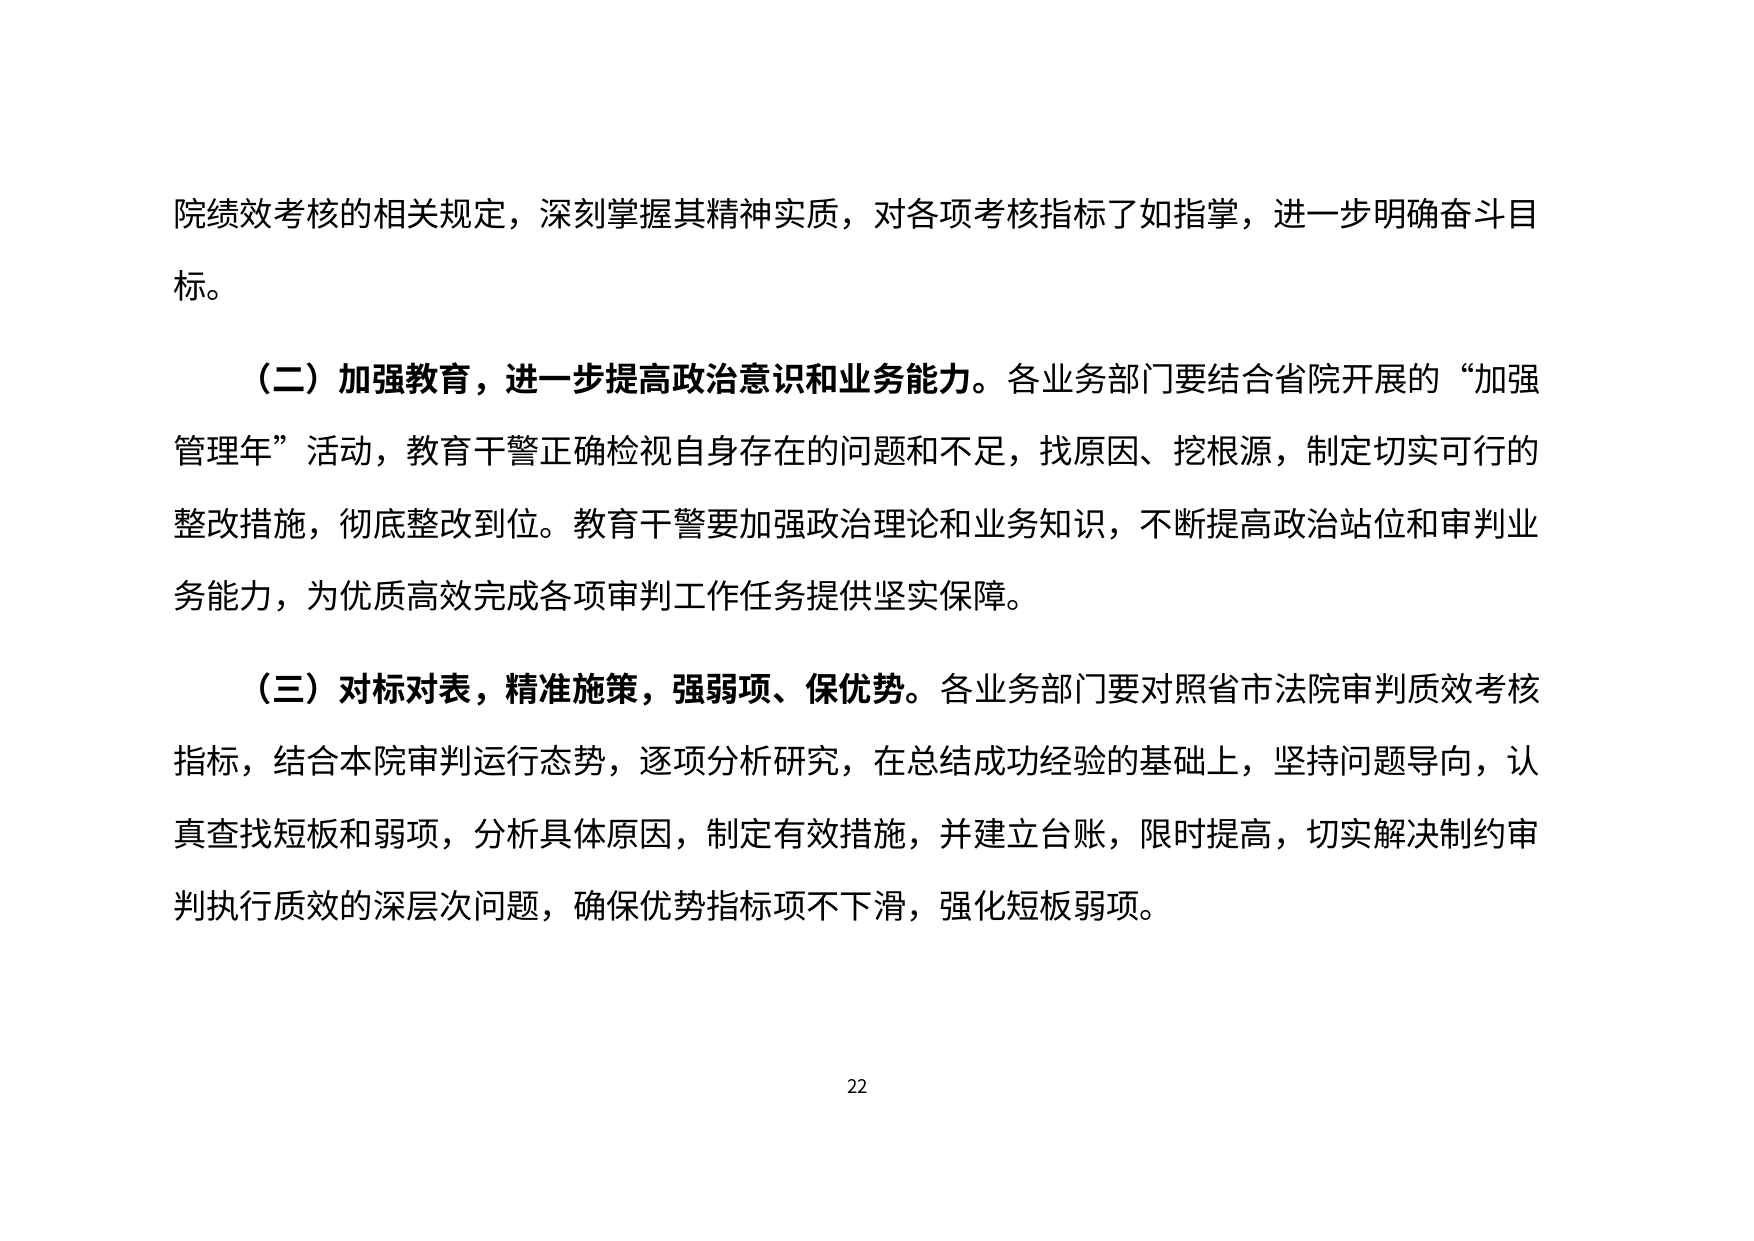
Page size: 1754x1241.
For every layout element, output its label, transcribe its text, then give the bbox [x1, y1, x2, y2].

text （三）对标对表，精准施策，强弱项、保优势。各业务部门要对照省市法院审判质效考核指标，结合本院审判运行态势，逐项分析研究，在总结成功经验的基础上，坚持问题导向，认真查找短板和弱项，分析具体原因，制定有效措施，并建立台账，限时提高，切实解决制约审判执行质效的深层次问题，确保优势指标项不下滑，强化短板弱项。 [173, 663, 1542, 928]
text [173, 187, 1542, 308]
text （二）加强教育，进一步提高政治意识和业务能力。各业务部门要结合省院开展的“加强管理年”活动，教育干警正确检视自身存在的问题和不足，找原因、挖根源，制定切实可行的整改措施，彻底整改到位。教育干警要加强政治理论和业务知识，不断提高政治站位和审判业务能力，为优质高效完成各项审判工作任务提供坚实保障。 [173, 353, 1542, 618]
